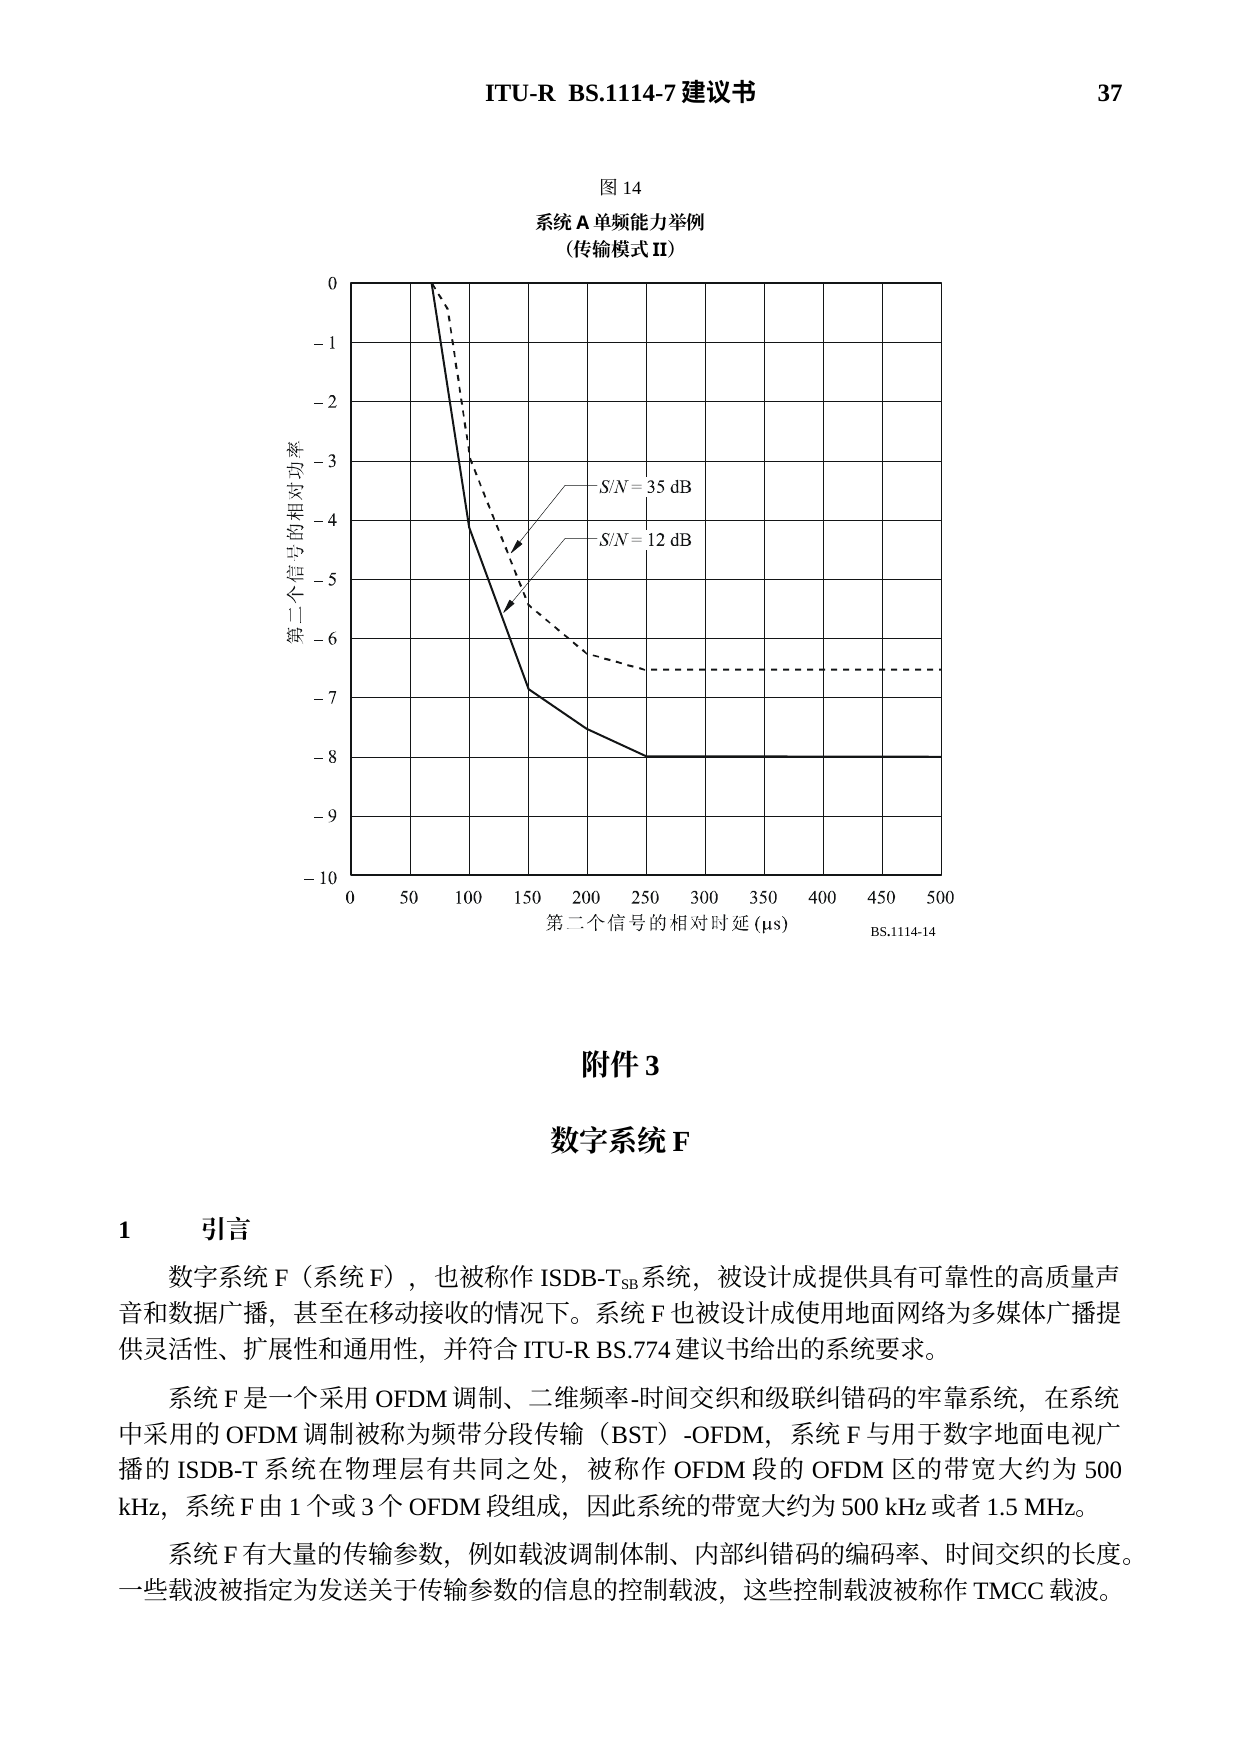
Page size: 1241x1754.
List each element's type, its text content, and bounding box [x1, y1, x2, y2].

subtitle 1 引言 [118, 1209, 1122, 1246]
text 图 14 [118, 173, 1122, 200]
text 系统F是一个采用OFDM调制、二维频率-时间交织和级联纠错码的牢靠系统，在系统中采用的OFDM调制被称为频带分段传输（BST）-OFDM，系统F与用于数字地面电视广播的ISDB-T系统在物理层有共同之处，被称作OFDM段的OFDM区的带宽大约为500 kHz，系统F由1个或3个OFDM段组成，因此系统的带宽大约为500 kHz或者1.5 MHz。 [118, 1378, 1122, 1522]
title 附件3 数字系统F [118, 1042, 1122, 1159]
text 数字系统F（系统F），也被称作ISDB-TSB系统，被设计成提供具有可靠性的高质量声音和数据广播，甚至在移动接收的情况下。系统F也被设计成使用地面网络为多媒体广播提供灵活性、扩展性和通用性，并符合ITU-R BS.774建议书给出的系统要求。 [118, 1258, 1122, 1366]
title 系统A单频能力举例 （传输模式II） [118, 208, 1122, 262]
text 系统F有大量的传输参数，例如载波调制体制、内部纠错码的编码率、时间交织的长度。一些载波被指定为发送关于传输参数的信息的控制载波，这些控制载波被称作TMCC载波。 [118, 1534, 1122, 1606]
